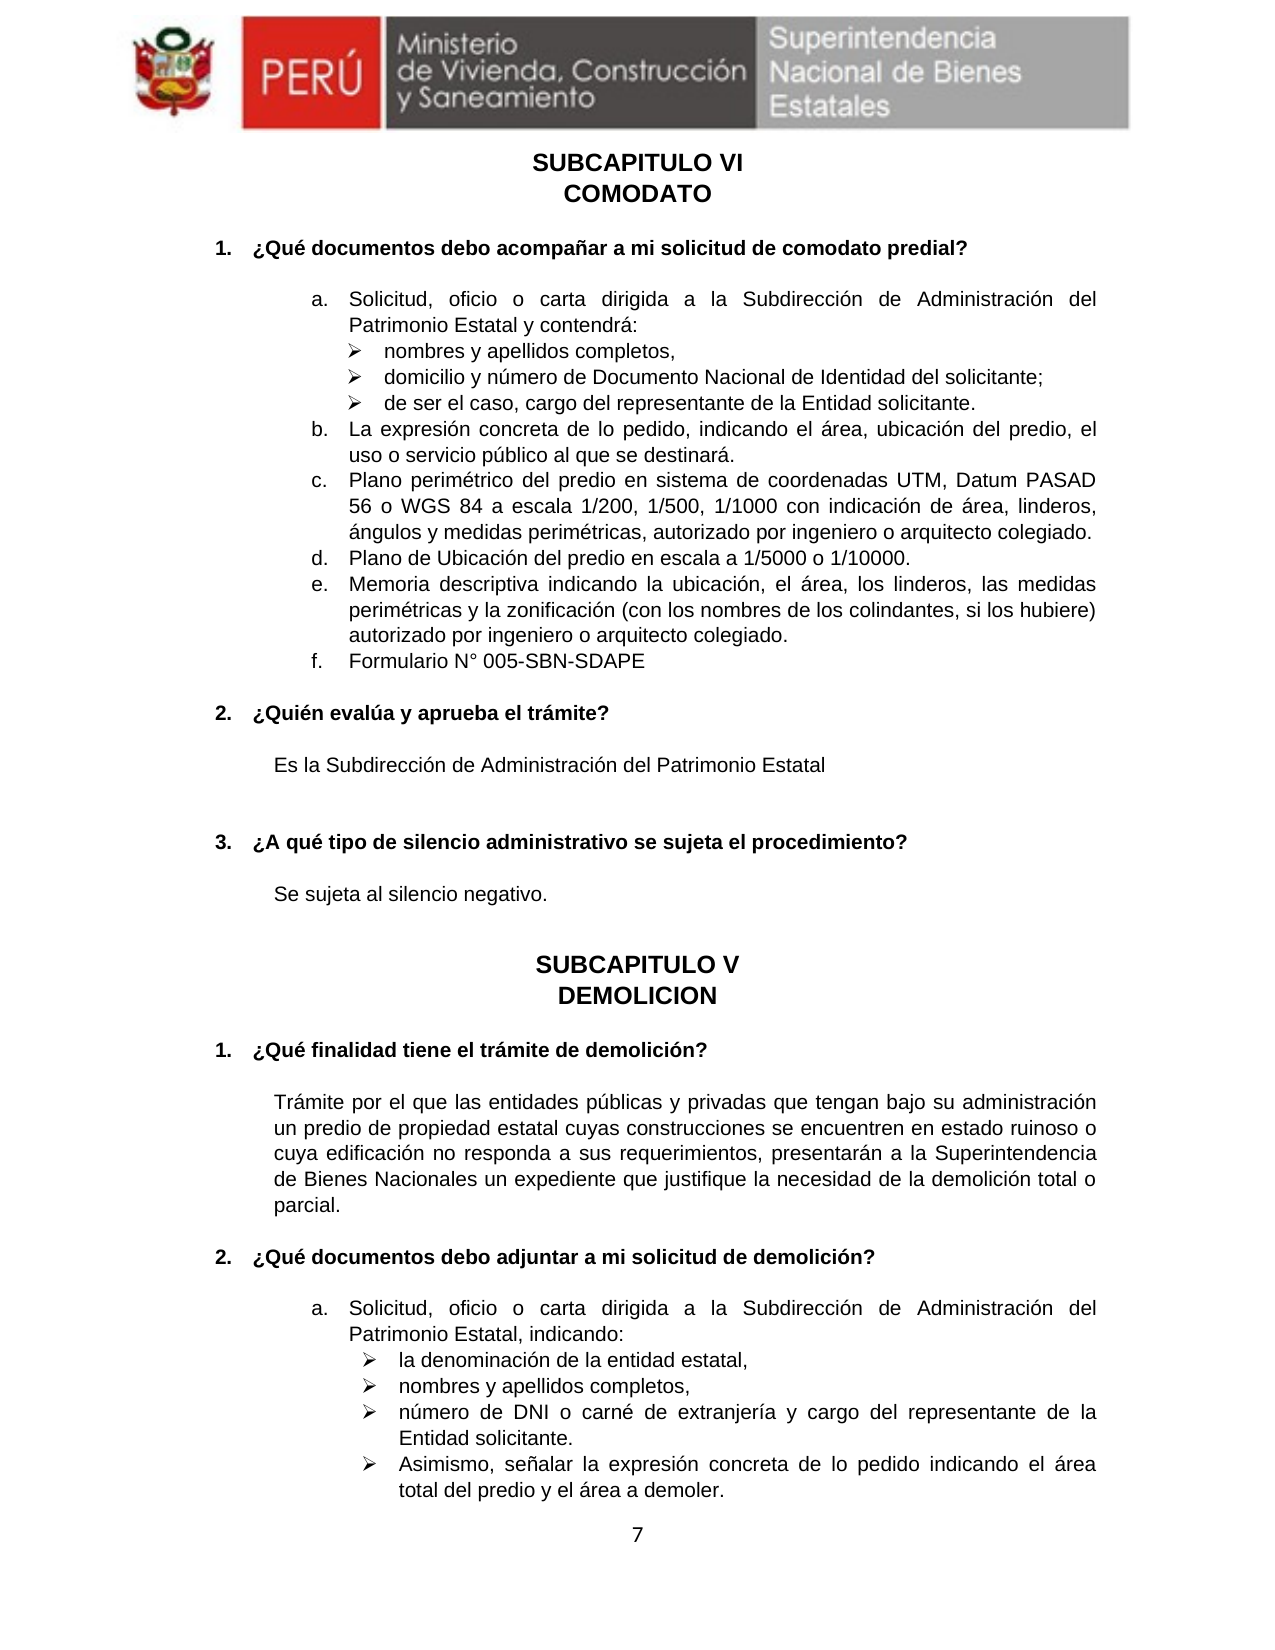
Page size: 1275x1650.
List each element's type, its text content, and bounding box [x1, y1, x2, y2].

text SUBCAPITULO V [177, 950, 1098, 979]
list la denominación de la entidad estatal, [361, 1348, 1098, 1372]
list nombres y apellidos completos, [346, 339, 1098, 363]
list de ser el caso, cargo del representante de la Entidad solicitante. [346, 391, 1098, 415]
text SUBCAPITULO VI [177, 148, 1098, 176]
list Solicitud, oficio o carta dirigida a la Subdirección de Administración del Patrimonio Estatal y contendrá: [311, 287, 1098, 337]
list ¿Qué documentos debo adjuntar a mi solicitud de demolición? [215, 1244, 1098, 1268]
list Plano de Ubicación del predio en escala a 1/5000 o 1/10000. [311, 546, 1098, 570]
list Se sujeta al silencio negativo. [274, 882, 1098, 906]
list La expresión concreta de lo pedido, indicando el área, ubicación del predio, el uso o servicio público al que se destinará. [311, 417, 1098, 466]
picture [101, 15, 1133, 133]
list ¿Qué documentos debo acompañar a mi solicitud de comodato predial? [215, 236, 1098, 259]
list Plano perimétrico del predio en sistema de coordenadas UTM, Datum PASAD 56 o WGS 84 a escala 1/200, 1/500, 1/1000 con indicación de área, linderos, ángulos y medidas perimétricas, autorizado por ingeniero o arquitecto colegiado. [311, 468, 1098, 544]
text DEMOLICION [177, 981, 1098, 1010]
list nombres y apellidos completos, [361, 1374, 1098, 1398]
list número de DNI o carné de extranjería y cargo del representante de la Entidad solicitante. [361, 1400, 1098, 1450]
list Formulario N° 005-SBN-SDAPE [311, 649, 1098, 673]
list domicilio y número de Documento Nacional de Identidad del solicitante; [346, 365, 1098, 389]
list Trámite por el que las entidades públicas y privadas que tengan bajo su administración un predio de propiedad estatal cuyas construcciones se encuentren en estado ruinoso o cuya edificación no responda a sus requerimientos, presentarán a la Superintendencia de Bienes Nacionales un expediente que justifique la necesidad de la demolición total o parcial. [274, 1089, 1098, 1217]
list Memoria descriptiva indicando la ubicación, el área, los linderos, las medidas perimétricas y la zonificación (con los nombres de los colindantes, si los hubiere) autorizado por ingeniero o arquitecto colegiado. [311, 572, 1098, 647]
list ¿A qué tipo de silencio administrativo se sujeta el procedimiento? [215, 830, 1098, 854]
list ¿Qué finalidad tiene el trámite de demolición? [215, 1038, 1098, 1062]
list Es la Subdirección de Administración del Patrimonio Estatal [274, 752, 1098, 776]
list Solicitud, oficio o carta dirigida a la Subdirección de Administración del Patrimonio Estatal, indicando: [311, 1296, 1098, 1346]
text COMODATO [177, 179, 1098, 207]
list Asimismo, señalar la expresión concreta de lo pedido indicando el área total del predio y el área a demoler. [361, 1452, 1098, 1501]
list ¿Quién evalúa y aprueba el trámite? [215, 701, 1098, 725]
